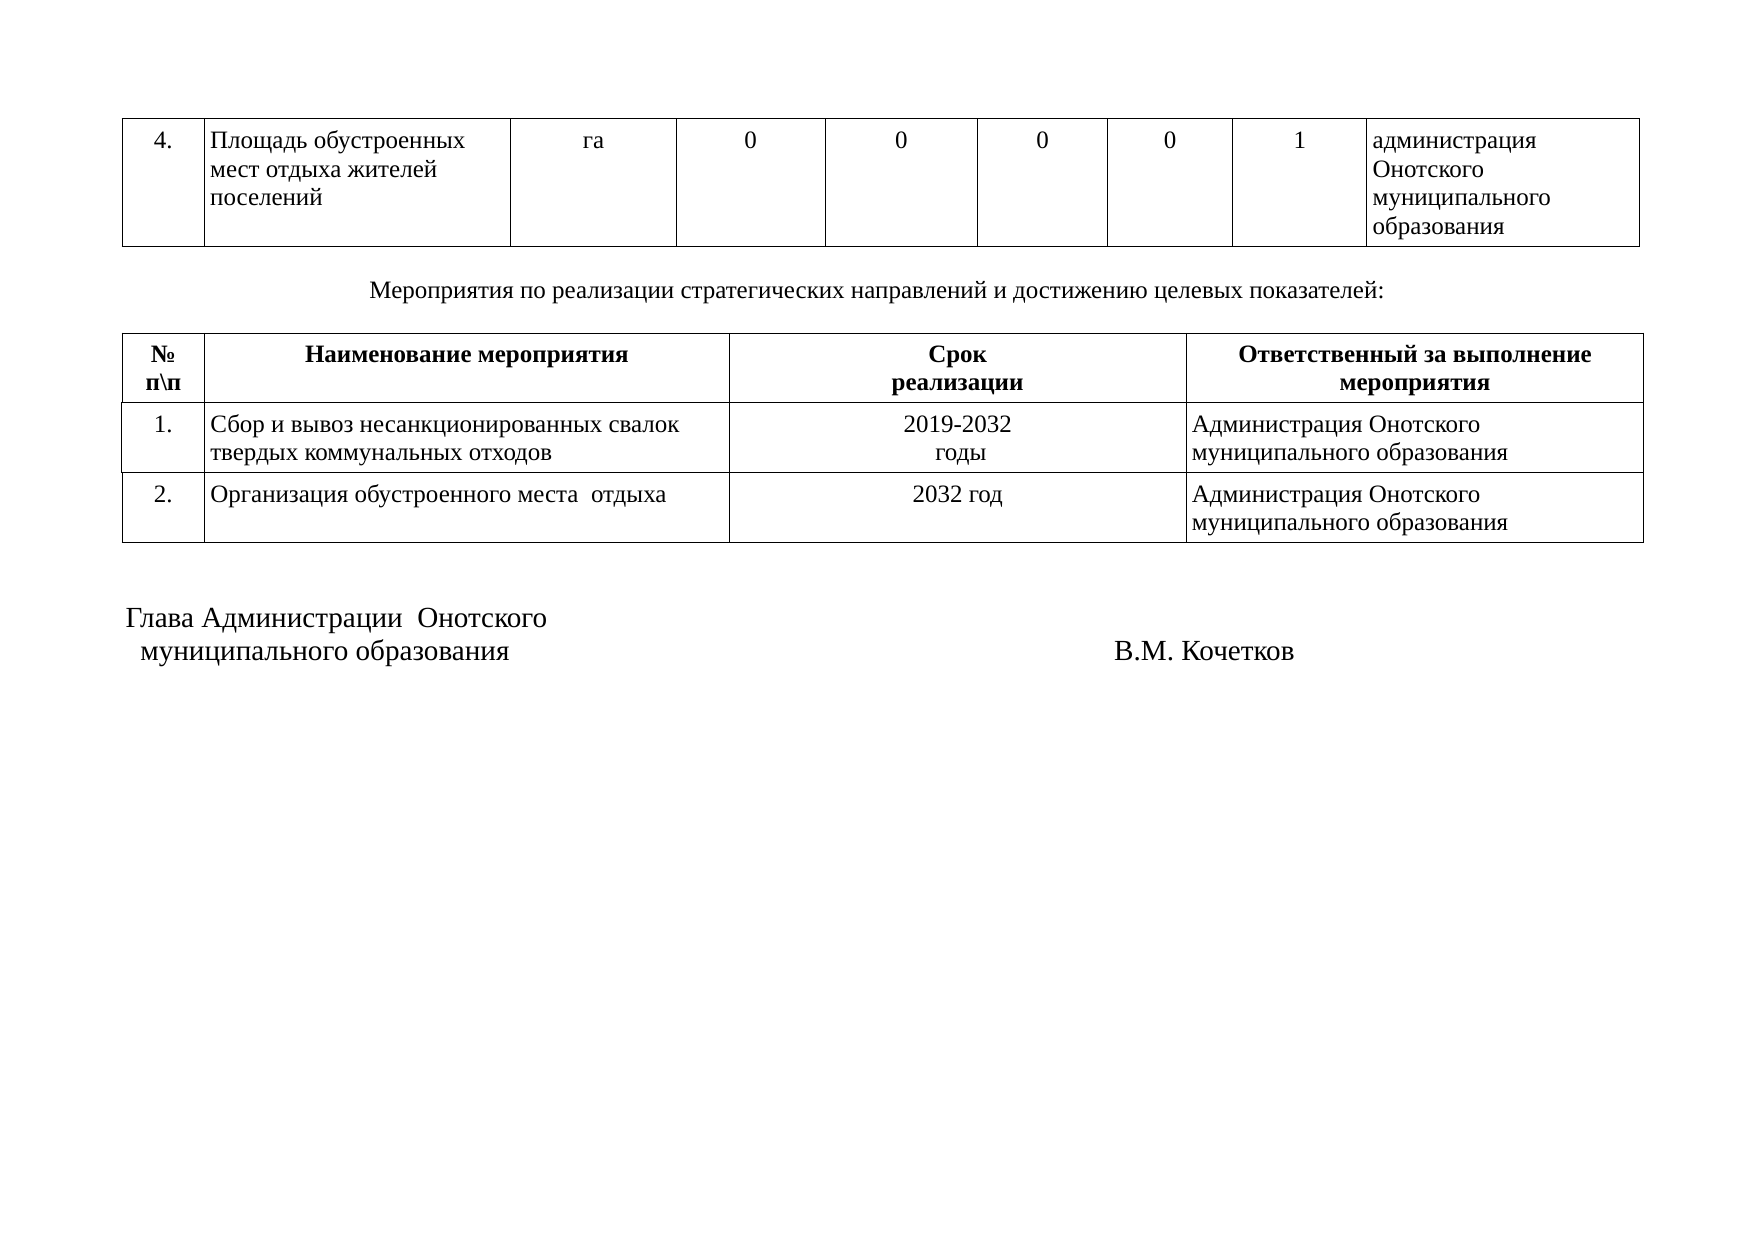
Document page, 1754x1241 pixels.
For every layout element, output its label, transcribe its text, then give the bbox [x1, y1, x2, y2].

table_cell 4. [123, 119, 204, 246]
table_cell 0 [978, 119, 1107, 246]
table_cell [1367, 119, 1639, 246]
table_cell Администрация Онотского муниципального образования [1187, 473, 1643, 542]
table_cell 1. [122, 403, 204, 472]
table_cell 2019-2032 годы [730, 403, 1186, 472]
table_cell 0 [826, 119, 977, 246]
table_cell 0 [1108, 119, 1232, 246]
table_cell Площадь обустроенных мест отдыха жителей поселений [205, 119, 510, 246]
table_cell Организация обустроенного места отдыха [205, 473, 729, 542]
text Глава Администрации Онотского [118, 600, 1636, 633]
table_cell Администрация Онотского муниципального образования [1187, 403, 1643, 472]
table_cell 2. [123, 473, 204, 542]
table_header Наименование мероприятия [205, 334, 729, 402]
table_cell 2032 год [730, 473, 1186, 542]
table_header № п\п [123, 334, 204, 402]
table_cell 0 [677, 119, 825, 246]
table_cell Сбор и вывоз несанкционированных свалок твердых коммунальных отходов [205, 403, 729, 472]
table_header Ответственный за выполнение мероприятия [1187, 334, 1643, 402]
text муниципального образования В.М. Кочетков [133, 633, 1636, 667]
table_cell га [511, 119, 676, 246]
table_cell 1 [1233, 119, 1366, 246]
table_header Срок реализации [730, 334, 1186, 402]
text Мероприятия по реализации стратегических направлений и достижению целевых показателей: [118, 275, 1636, 304]
